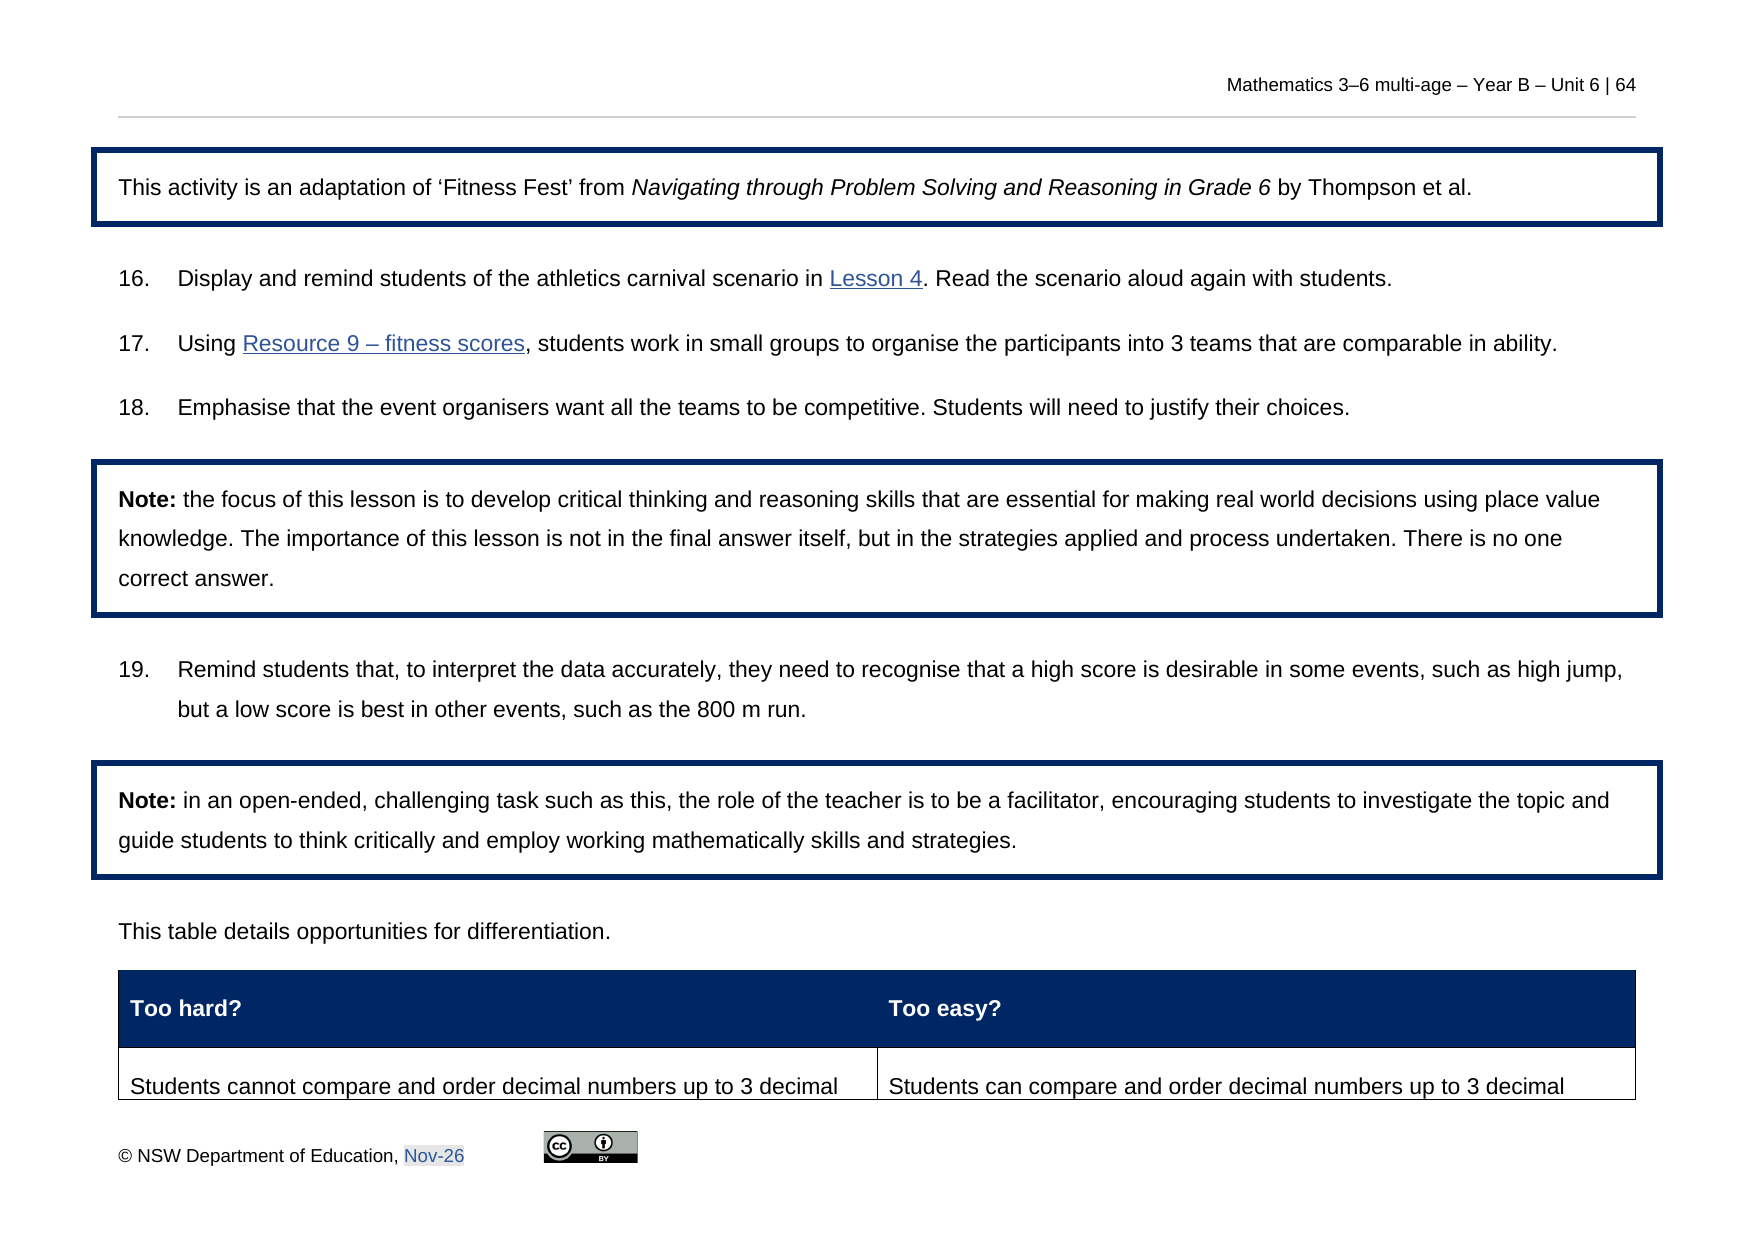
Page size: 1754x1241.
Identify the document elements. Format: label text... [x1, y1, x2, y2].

table_header Too easy? [877, 970, 1635, 1047]
text Note: the focus of this lesson is to develop critical thinking and reasoning skills that are essential for making real world decisions using place value knowledge. The importance of this lesson is not in the final answer itself, but in the strategies applied and process undertaken. There is no one correct answer. [97, 465, 1657, 612]
list Remind students that, to interpret the data accurately, they need to recognise that a high score is desirable in some events, such as high jump, but a low score is best in other events, such as the 800 m run. [118, 656, 1636, 722]
list Using Resource 9 – fitness scores, students work in small groups to organise the participants into 3 teams that are comparable in ability. [118, 330, 1636, 356]
list Display and remind students of the athletics carnival scenario in Lesson 4. Read the scenario aloud again with students. [118, 265, 1636, 292]
list Emphasise that the event organisers want all the teams to be competitive. Students will need to justify their choices. [118, 394, 1636, 421]
text This table details opportunities for differentiation. [118, 918, 1636, 945]
picture [543, 1131, 638, 1163]
text Note: in an open-ended, challenging task such as this, the role of the teacher is to be a facilitator, encouraging students to investigate the topic and guide students to think critically and employ working mathematically skills and strategies. [97, 766, 1657, 874]
table_header Too hard? [119, 970, 877, 1047]
text This activity is an adaptation of ‘Fitness Fest’ from Navigating through Problem Solving and Reasoning in Grade 6 by Thompson et al. [97, 153, 1657, 221]
